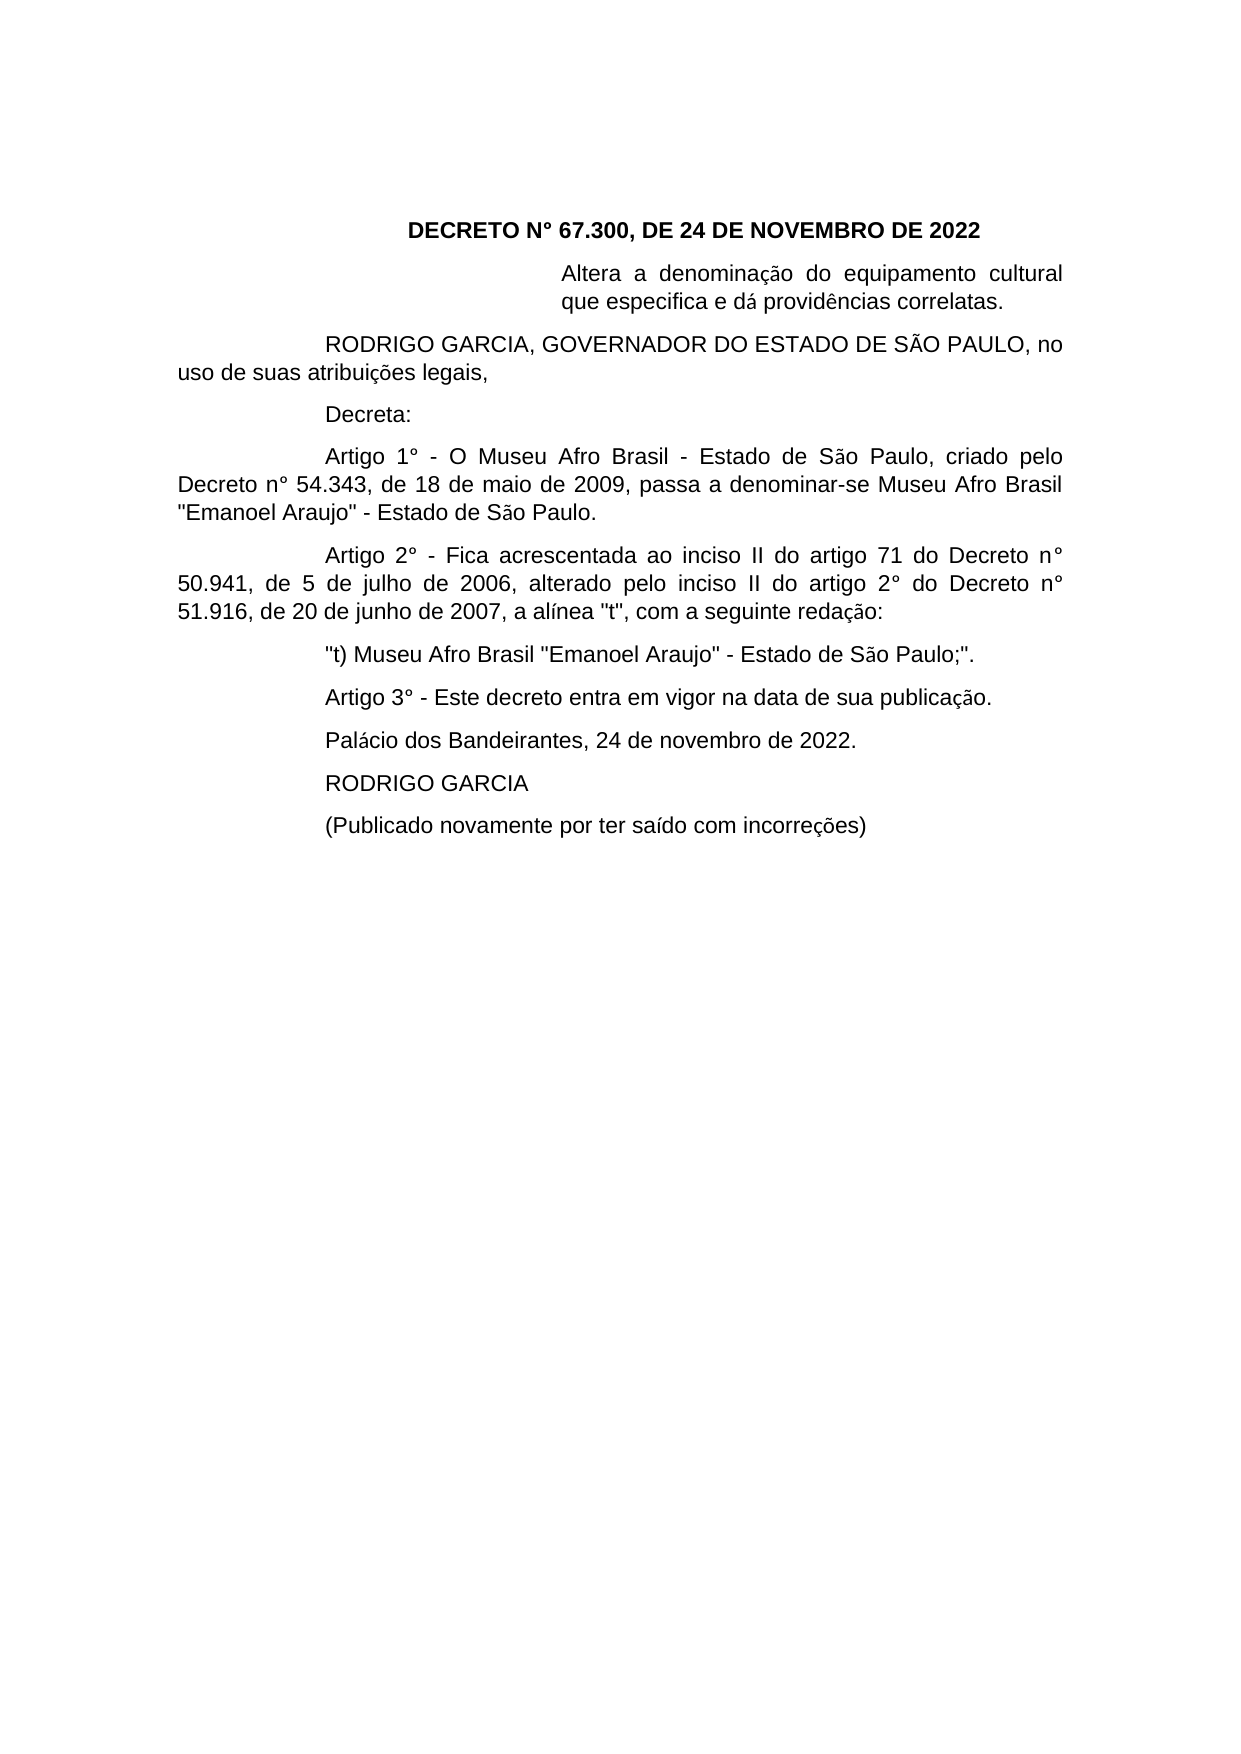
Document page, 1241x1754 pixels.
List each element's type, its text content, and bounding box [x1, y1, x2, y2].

text Palácio dos Bandeirantes, 24 de novembro de 2022. [177, 726, 1063, 754]
text "t) Museu Afro Brasil "Emanoel Araujo" - Estado de São Paulo;". [177, 640, 1063, 668]
text Artigo 1º - O Museu Afro Brasil - Estado de São Paulo, criado pelo Decreto nº 54.343, de 18 de maio de 2009, passa a denominar-se Museu Afro Brasil "Emanoel Araujo" - Estado de São Paulo. [177, 442, 1063, 526]
text DECRETO Nº 67.300, DE 24 DE NOVEMBRO DE 2022 [177, 216, 1063, 244]
text Decreta: [177, 401, 1063, 427]
text (Publicado novamente por ter saído com incorreções) [177, 811, 1063, 839]
text Altera a denominação do equipamento cultural que especifica e dá providências correlatas. [561, 259, 1063, 315]
text RODRIGO GARCIA, GOVERNADOR DO ESTADO DE SÃO PAULO, no uso de suas atribuições legais, [177, 330, 1063, 386]
text RODRIGO GARCIA [177, 769, 1063, 796]
text Artigo 2º - Fica acrescentada ao inciso II do artigo 71 do Decreto nº 50.941, de 5 de julho de 2006, alterado pelo inciso II do artigo 2º do Decreto nº 51.916, de 20 de junho de 2007, a alínea "t", com a seguinte redação: [177, 541, 1063, 625]
text Artigo 3º - Este decreto entra em vigor na data de sua publicação. [177, 683, 1063, 711]
